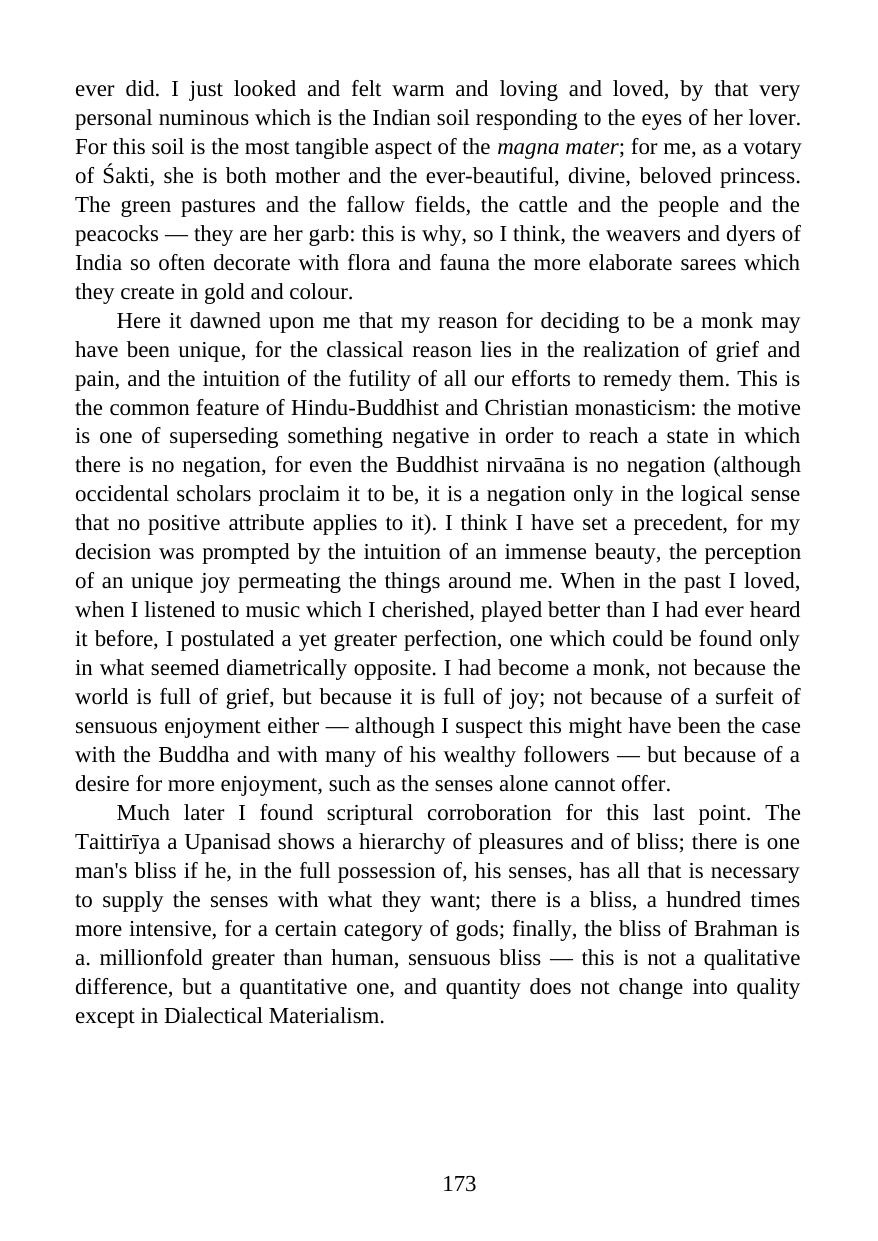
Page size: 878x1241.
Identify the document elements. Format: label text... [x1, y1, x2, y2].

text Much later I found scriptural corroboration for this last point. The Taittirīya a Upanisad shows a hierarchy of pleasures and of bliss; there is one man's bliss if he, in the full possession of, his senses, has all that is necessary to supply the senses with what they want; there is a bliss, a hundred times more intensive, for a certain category of gods; finally, the bliss of Brahman is a. millionfold greater than human, sensuous bliss — this is not a qualitative difference, but a quantitative one, and quantity does not change into quality except in Dialectical Materialism. [75, 799, 802, 1028]
text Here it dawned upon me that my reason for deciding to be a monk may have been unique, for the classical reason lies in the realization of grief and pain, and the intuition of the futility of all our efforts to remedy them. This is the common feature of Hindu-Buddhist and Christian monasticism: the motive is one of superseding something negative in order to reach a state in which there is no negation, for even the Buddhist nirvaāna is no negation (although occidental scholars proclaim it to be, it is a negation only in the logical sense that no positive attribute applies to it). I think I have set a precedent, for my decision was prompted by the intuition of an immense beauty, the perception of an unique joy permeating the things around me. When in the past I loved, when I listened to music which I cherished, played better than I had ever heard it before, I postulated a yet greater perfection, one which could be found only in what seemed diametrically opposite. I had become a monk, not because the world is full of grief, but because it is full of joy; not because of a surfeit of sensuous enjoyment either — although I suspect this might have been the case with the Buddha and with many of his wealthy followers — but because of a desire for more enjoyment, such as the senses alone cannot offer. [75, 307, 802, 796]
text ever did. I just looked and felt warm and loving and loved, by that very personal numinous which is the Indian soil responding to the eyes of her lover. For this soil is the most tangible aspect of the magna mater; for me, as a votary of Śakti, she is both mother and the ever-beautiful, divine, beloved princess. The green pastures and the fallow fields, the cattle and the people and the peacocks — they are her garb: this is why, so I think, the weavers and dyers of India so often decorate with flora and fauna the more elaborate sarees which they create in gold and colour. [75, 75, 802, 304]
